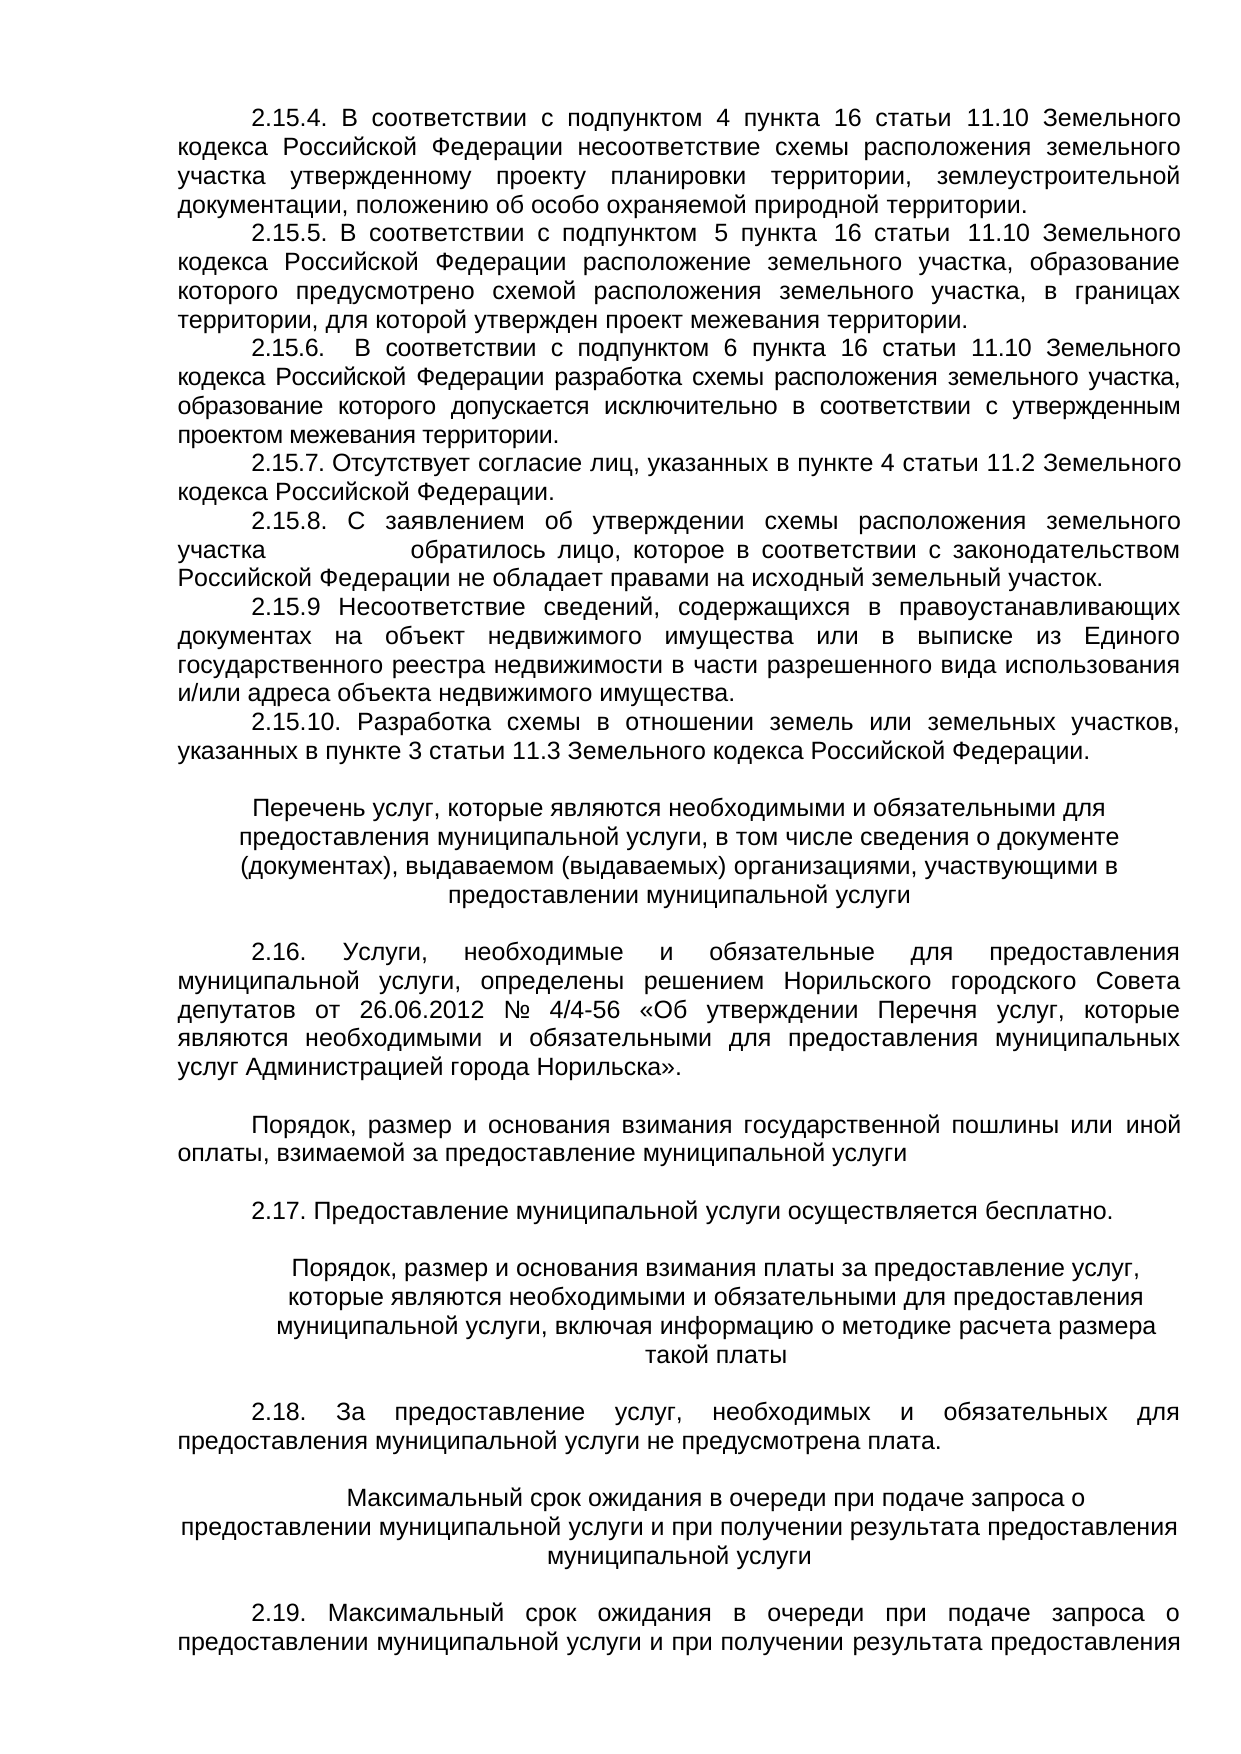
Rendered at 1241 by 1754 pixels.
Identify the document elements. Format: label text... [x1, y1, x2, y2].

list 2.15.7. Отсутствует согласие лиц, указанных в пункте 4 статьи 11.2 Земельного кодекса Российской Федерации. [177, 448, 1181, 506]
list 2.15.8. С заявлением об утверждении схемы расположения земельного участка обратилось лицо, которое в соответствии с законодательством Российской Федерации не обладает правами на исходный земельный участок. [177, 506, 1181, 592]
text 2.15.10. Разработка схемы в отношении земель или земельных участков, указанных в пункте 3 статьи 11.3 Земельного кодекса Российской Федерации. [177, 707, 1181, 764]
list Порядок, размер и основания взимания государственной пошлины или иной оплаты, взимаемой за предоставление муниципальной услуги [177, 1109, 1181, 1167]
list Максимальный срок ожидания в очереди при подаче запроса о предоставлении муниципальной услуги и при получении результата предоставления муниципальной услуги [177, 1483, 1181, 1569]
text Перечень услуг, которые являются необходимыми и обязательными для предоставления муниципальной услуги, в том числе сведения о документе (документах), выдаваемом (выдаваемых) организациями, участвующими в предоставлении муниципальной услуги [177, 793, 1181, 908]
list 2.15.5. В соответствии с подпунктом 5 пункта 16 статьи 11.10 Земельного кодекса Российской Федерации расположение земельного участка, образование которого предусмотрено схемой расположения земельного участка, в границах территории, для которой утвержден проект межевания территории. [177, 218, 1181, 333]
list 2.17. Предоставление муниципальной услуги осуществляется бесплатно. [251, 1196, 1181, 1224]
text 2.15.9 Несоответствие сведений, содержащихся в правоустанавливающих документах на объект недвижимого имущества или в выписке из Единого государственного реестра недвижимости в части разрешенного вида использования и/или адреса объекта недвижимого имущества. [177, 592, 1181, 707]
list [177, 1598, 1181, 1656]
list Порядок, размер и основания взимания платы за предоставление услуг, которые являются необходимыми и обязательными для предоставления муниципальной услуги, включая информацию о методике расчета размера такой платы [251, 1253, 1181, 1368]
list 2.18. За предоставление услуг, необходимых и обязательных для предоставления муниципальной услуги не предусмотрена плата. [177, 1397, 1181, 1454]
list 2.15.6. В соответствии с подпунктом 6 пункта 16 статьи 11.10 Земельного кодекса Российской Федерации разработка схемы расположения земельного участка, образование которого допускается исключительно в соответствии с утвержденным проектом межевания территории. [177, 333, 1181, 448]
list 2.15.4. В соответствии с подпунктом 4 пункта 16 статьи 11.10 Земельного кодекса Российской Федерации несоответствие схемы расположения земельного участка утвержденному проекту планировки территории, землеустроительной документации, положению об особо охраняемой природной территории. [177, 103, 1181, 218]
list 2.16. Услуги, необходимые и обязательные для предоставления муниципальной услуги, определены решением Норильского городского Совета депутатов от 26.06.2012 № 4/4-56 «Об утверждении Перечня услуг, которые являются необходимыми и обязательными для предоставления муниципальных услуг Администрацией города Норильска». [177, 937, 1181, 1081]
